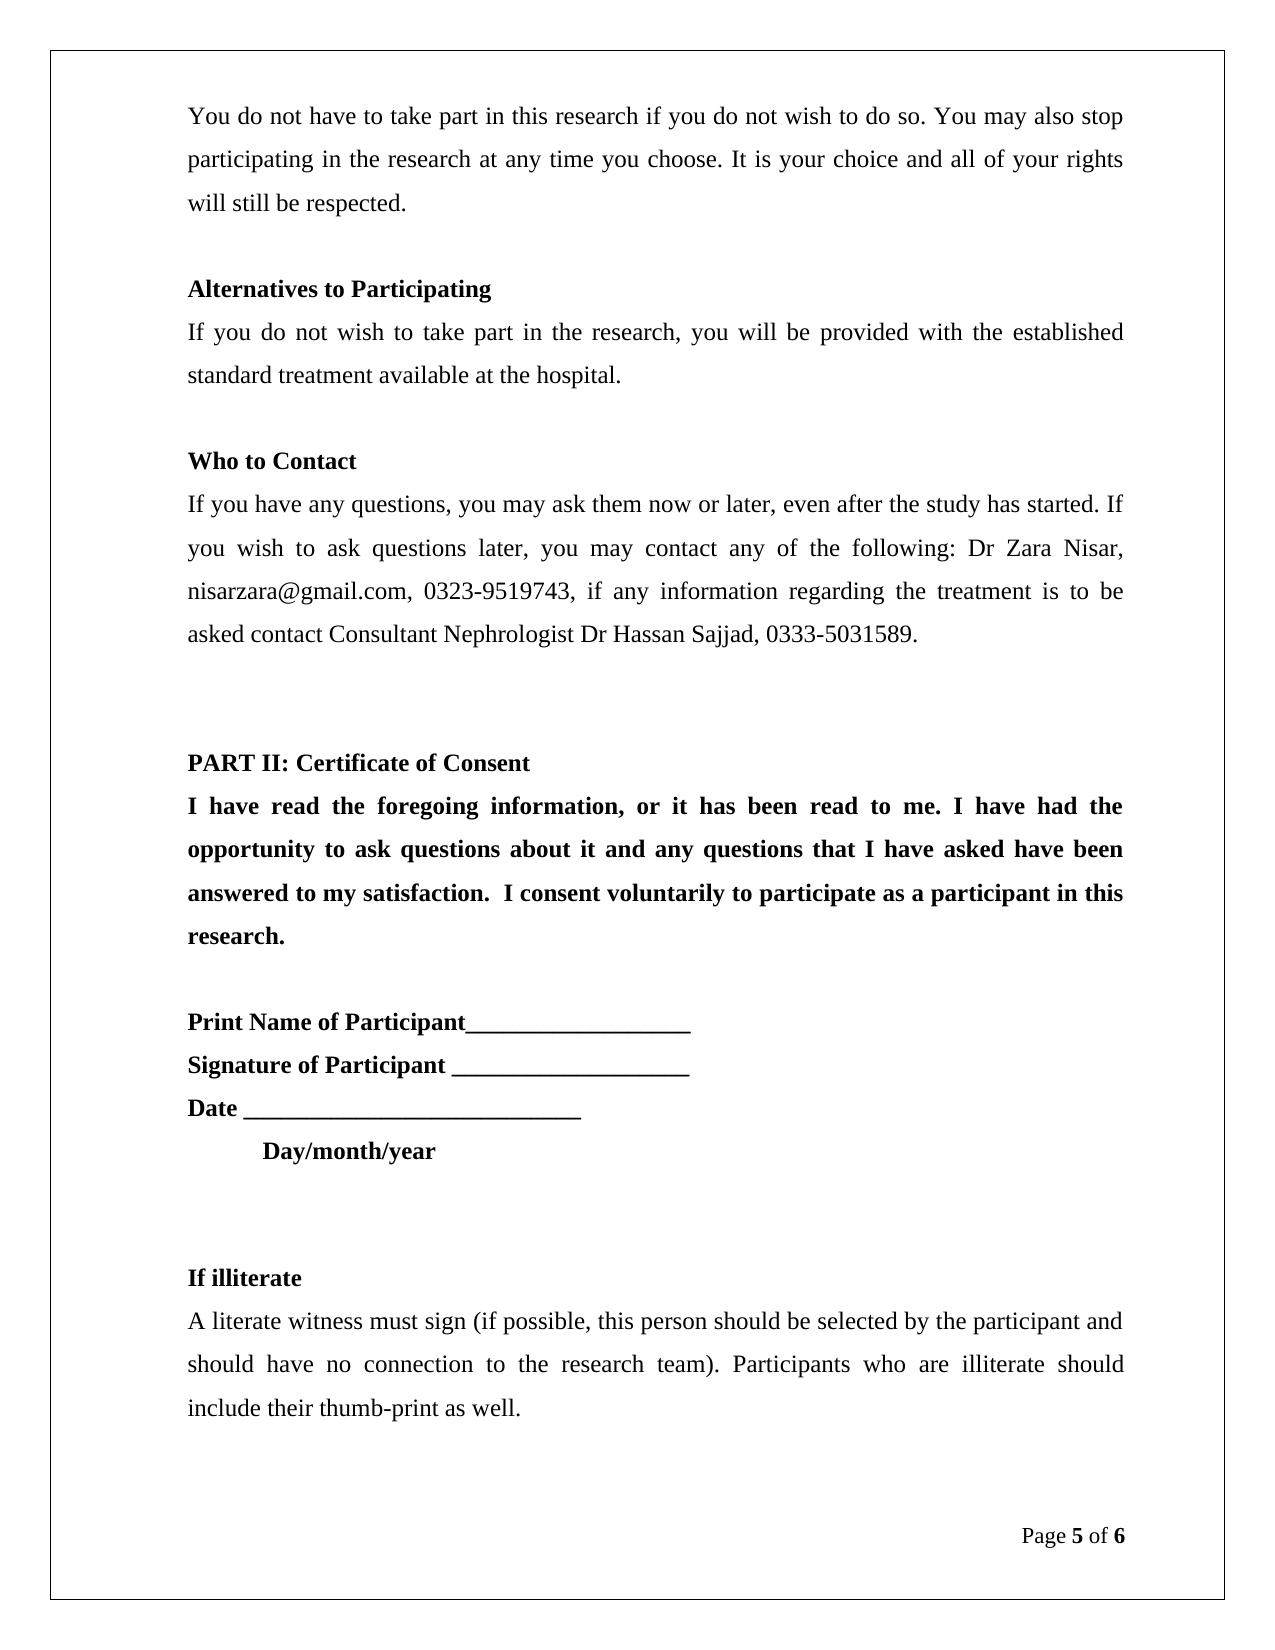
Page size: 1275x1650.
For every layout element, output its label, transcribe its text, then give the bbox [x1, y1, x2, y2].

text Date ___________________________ [187, 1093, 1125, 1122]
text A literate witness must sign (if possible, this person should be selected by the participant and should have no connection to the research team). Participants who are illiterate should include their thumb-print as well. [187, 1306, 1125, 1421]
text I have read the foregoing information, or it has been read to me. I have had the opportunity to ask questions about it and any questions that I have asked have been answered to my satisfaction. I consent voluntarily to participate as a participant in this research. [187, 791, 1125, 949]
text Day/month/year [187, 1136, 1125, 1165]
text You do not have to take part in this research if you do not wish to do so. You may also stop participating in the research at any time you choose. It is your choice and all of your rights will still be respected. [187, 101, 1125, 216]
text Who to Contact [187, 446, 1125, 475]
text Print Name of Participant__________________ [187, 1007, 1125, 1036]
text If illiterate [187, 1263, 1125, 1292]
text Alternatives to Participating [187, 274, 1125, 303]
text PART II: Certificate of Consent [187, 748, 1125, 777]
text If you have any questions, you may ask them now or later, even after the study has started. If you wish to ask questions later, you may contact any of the following: Dr Zara Nisar, nisarzara@gmail.com, 0323-9519743, if any information regarding the treatment is to be asked contact Consultant Nephrologist Dr Hassan Sajjad, 0333-5031589. [187, 489, 1125, 648]
text Signature of Participant ___________________ [187, 1050, 1125, 1079]
text If you do not wish to take part in the research, you will be provided with the established standard treatment available at the hospital. [187, 317, 1125, 389]
